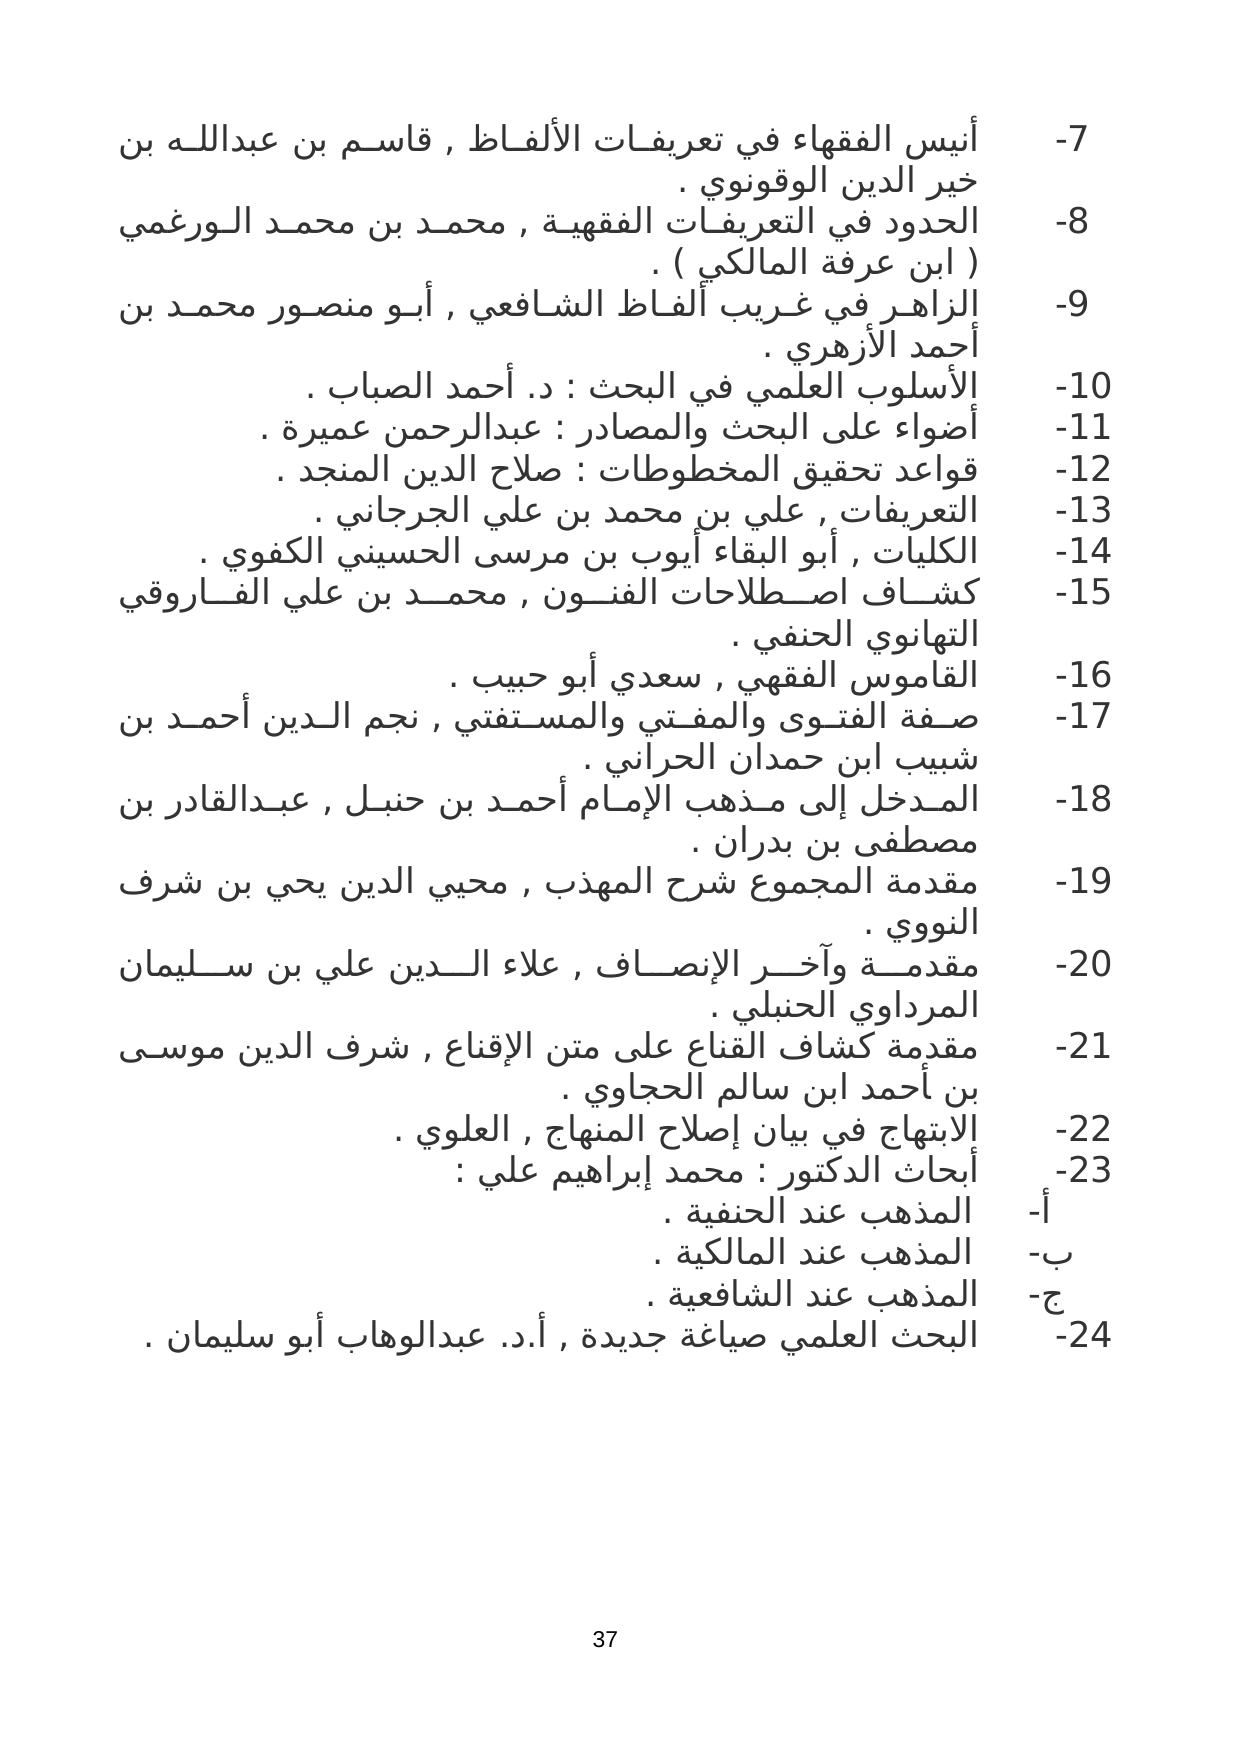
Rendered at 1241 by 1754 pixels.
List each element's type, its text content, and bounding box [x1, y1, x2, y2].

list الأسلوب العلمي في البحث : د. أحمد الصباب . [118, 366, 1055, 407]
list قواعد تحقيق المخطوطات : صلاح الدين المنجد . [118, 448, 1055, 489]
list الحدود في التعريفات الفقهية , محمد بن محمد الورغمي ( ابن عرفة المالكي ) . [118, 201, 1055, 283]
list القاموس الفقهي , سعدي أبو حبيب . [118, 654, 1055, 696]
list البحث العلمي صياغة جديدة , أ.د. عبدالوهاب أبو سليمان . [118, 1314, 1055, 1356]
list التعريفات , علي بن محمد بن علي الجرجاني . [118, 489, 1055, 531]
list الابتهاج في بيان إصلاح المنهاج , العلوي . [118, 1108, 1055, 1149]
list كشاف اصطلاحات الفنون , محمد بن علي الفاروقي التهانوي الحنفي . [118, 572, 1055, 654]
list أضواء على البحث والمصادر : عبدالرحمن عميرة . [118, 407, 1055, 448]
list مقدمة كشاف القناع على متن الإقناع , شرف الدين موسى بن حمد ابن سالم سالللللسيسييؤيأحمد ابن سالم الحجاوي . [118, 1026, 1055, 1108]
list مقدمة المجموع شرح المهذب , محيي الدين يحي بن شرف النووي . [118, 861, 1055, 943]
list المذهب عند المالكية . [118, 1232, 1028, 1273]
list المدخل إلى مذهب الإمام أحمد بن حنبل , عبدالقادر بن مصطفى بن بدران . [118, 778, 1055, 861]
list المذهب عند الحنفية . [118, 1191, 1028, 1232]
list الزاهر في غريب ألفاظ الشافعي , أبو منصور محمد بن أحمد الأزهري . [118, 283, 1055, 366]
list صفة الفتوى والمفتي والمستفتي , نجم الدين أحمد بن شبيب ابن حمدان الحراني . [118, 696, 1055, 778]
list أبحاث الدكتور : محمد إبراهيم علي : [118, 1149, 1055, 1191]
list الكليات , أبو البقاء أيوب بن مرسى الحسيني الكفوي . [118, 531, 1055, 572]
list أنيس الفقهاء في تعريفات الألفاظ , قاسم بن عبدالله بن خير الدين الوقونوي . [118, 118, 1055, 201]
list المذهب عند الشافعية . [118, 1273, 1028, 1314]
list مقدمة وآخر الإنصاف , علاء الدين علي بن سليمان المرداوي الحنبلي . [118, 943, 1055, 1026]
